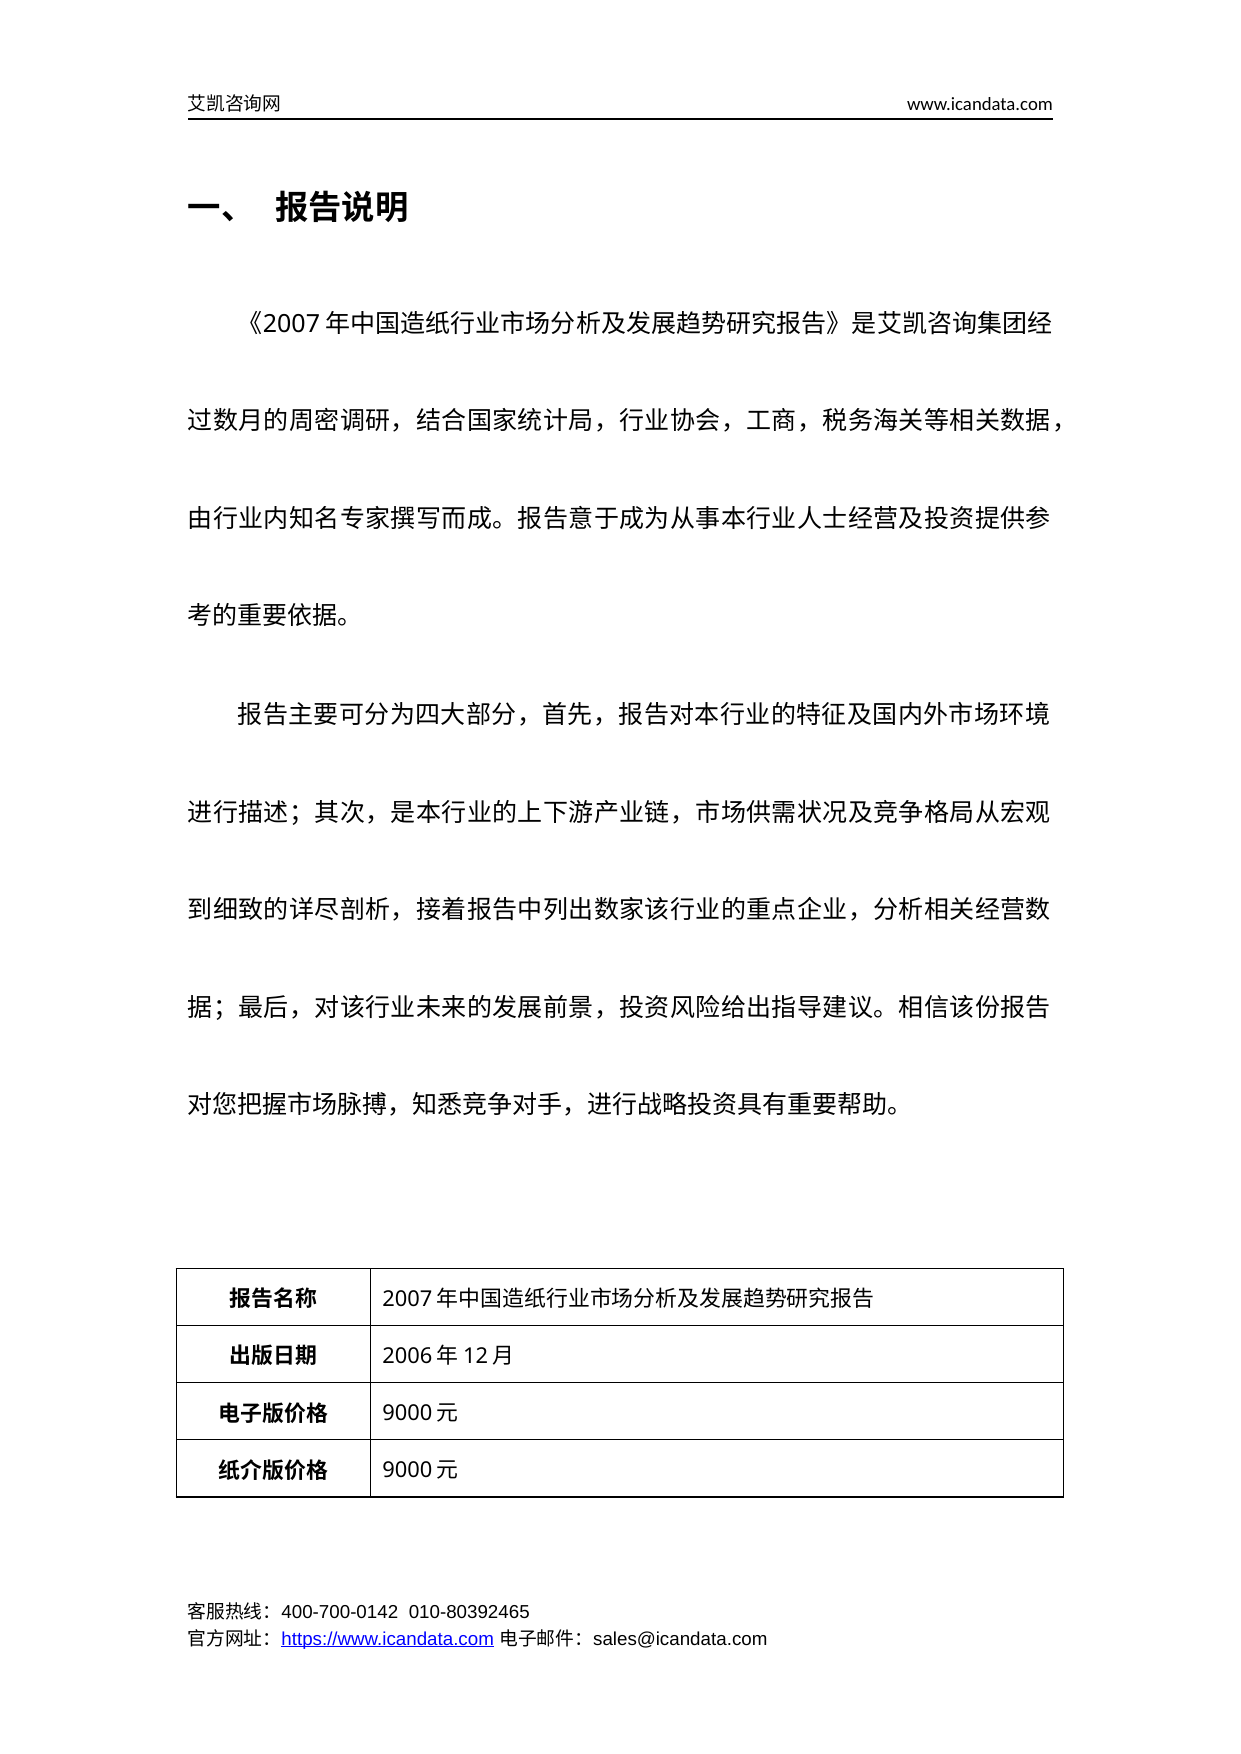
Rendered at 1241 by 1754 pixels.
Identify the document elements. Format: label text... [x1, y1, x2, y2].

table_cell 9000元 [371, 1383, 1063, 1439]
table_header 2007年中国造纸行业市场分析及发展趋势研究报告 [371, 1269, 1063, 1325]
table_cell 出版日期 [177, 1326, 370, 1382]
table_cell 纸介版价格 [177, 1440, 370, 1496]
table_cell 电子版价格 [177, 1383, 370, 1439]
table_cell 9000元 [371, 1440, 1063, 1496]
table_cell 2006年12月 [371, 1326, 1063, 1382]
subtitle 报告说明 [187, 172, 1053, 237]
text 《2007年中国造纸行业市场分析及发展趋势研究报告》是艾凯咨询集团经过数月的周密调研，结合国家统计局，行业协会，工商，税务海关等相关数据，由行业内知名专家撰写而成。报告意于成为从事本行业人士经营及投资提供参考的重要依据。 [187, 289, 1053, 646]
text 报告主要可分为四大部分，首先，报告对本行业的特征及国内外市场环境进行描述；其次，是本行业的上下游产业链，市场供需状况及竞争格局从宏观到细致的详尽剖析，接着报告中列出数家该行业的重点企业，分析相关经营数据；最后，对该行业未来的发展前景，投资风险给出指导建议。相信该份报告对您把握市场脉搏，知悉竞争对手，进行战略投资具有重要帮助。 [187, 681, 1053, 1136]
table_header 报告名称 [177, 1269, 370, 1325]
